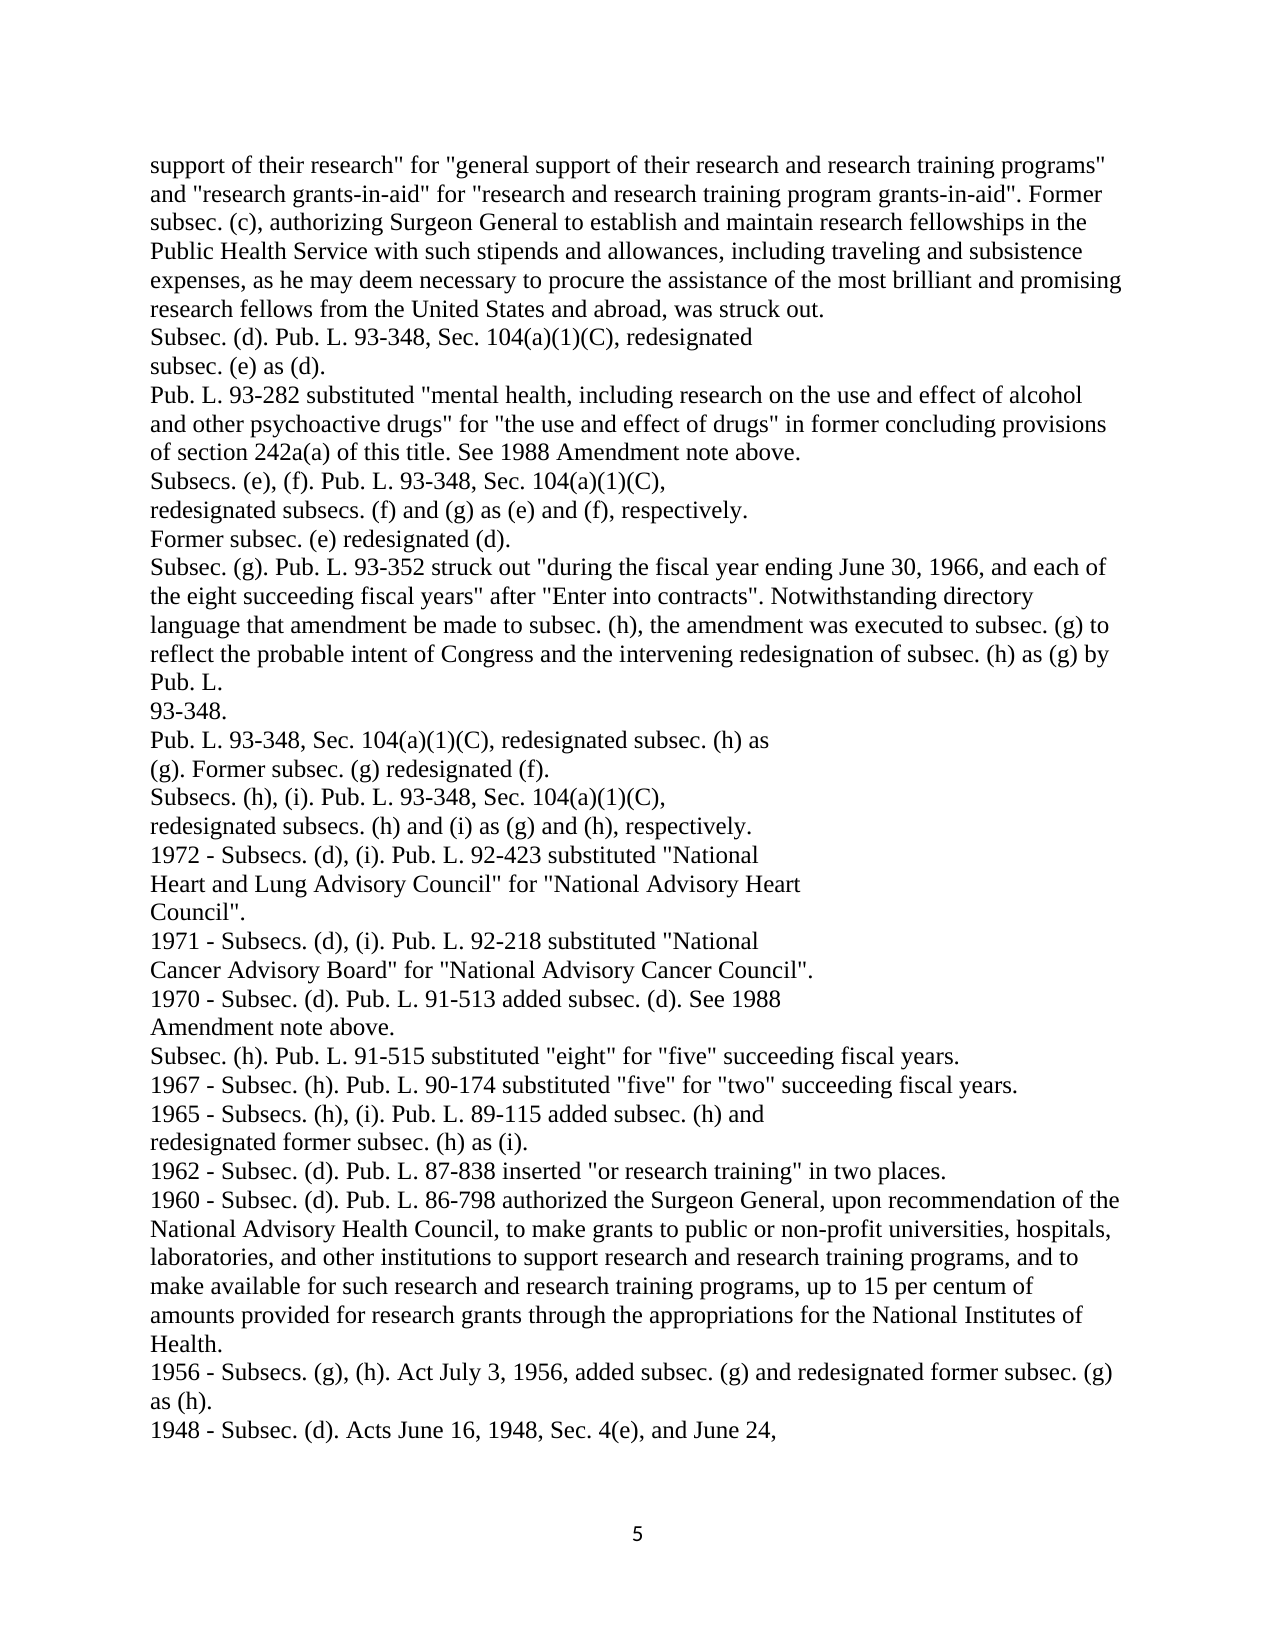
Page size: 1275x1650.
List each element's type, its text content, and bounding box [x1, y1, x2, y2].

text Subsec. (g). Pub. L. 93-352 struck out "during the fiscal year ending June 30, 1966, and each of the eight succeeding fiscal years" after "Enter into contracts". Notwithstanding directory language that amendment be made to subsec. (h), the amendment was executed to subsec. (g) to reflect the probable intent of Congress and the intervening redesignation of subsec. (h) as (g) by Pub. L. [150, 552, 1125, 696]
text 93-348. [150, 696, 1125, 725]
text 1962 - Subsec. (d). Pub. L. 87-838 inserted "or research training" in two places. [150, 1156, 1125, 1185]
text Subsecs. (e), (f). Pub. L. 93-348, Sec. 104(a)(1)(C), [150, 466, 1125, 495]
text expenses, as he may deem necessary to procure the assistance of the most brilliant and promising research fellows from the United States and abroad, was struck out. [150, 265, 1125, 322]
text redesignated subsecs. (h) and (i) as (g) and (h), respectively. [150, 811, 1125, 840]
text Amendment note above. [150, 1012, 1125, 1041]
text Pub. L. 93-348, Sec. 104(a)(1)(C), redesignated subsec. (h) as [150, 725, 1125, 754]
text Pub. L. 93-282 substituted "mental health, including research on the use and effect of alcohol and other psychoactive drugs" for "the use and effect of drugs" in former concluding provisions of section 242a(a) of this title. See 1988 Amendment note above. [150, 380, 1125, 466]
text 1967 - Subsec. (h). Pub. L. 90-174 substituted "five" for "two" succeeding fiscal years. [150, 1070, 1125, 1099]
text subsec. (c), authorizing Surgeon General to establish and maintain research fellowships in the Public Health Service with such stipends and allowances, including traveling and subsistence [150, 207, 1125, 265]
text Former subsec. (e) redesignated (d). [150, 524, 1125, 552]
text redesignated former subsec. (h) as (i). [150, 1127, 1125, 1156]
text Council". [150, 897, 1125, 926]
text 1948 - Subsec. (d). Acts June 16, 1948, Sec. 4(e), and June 24, [150, 1415, 1125, 1444]
text redesignated subsecs. (f) and (g) as (e) and (f), respectively. [150, 495, 1125, 524]
text support of their research" for "general support of their research and research training programs" and "research grants-in-aid" for "research and research training program grants-in-aid". Former [150, 150, 1125, 207]
text Subsecs. (h), (i). Pub. L. 93-348, Sec. 104(a)(1)(C), [150, 782, 1125, 811]
text 1971 - Subsecs. (d), (i). Pub. L. 92-218 substituted "National [150, 926, 1125, 955]
text 1956 - Subsecs. (g), (h). Act July 3, 1956, added subsec. (g) and redesignated former subsec. (g) as (h). [150, 1357, 1125, 1415]
text Cancer Advisory Board" for "National Advisory Cancer Council". [150, 955, 1125, 984]
text subsec. (e) as (d). [150, 351, 1125, 380]
text Subsec. (d). Pub. L. 93-348, Sec. 104(a)(1)(C), redesignated [150, 322, 1125, 351]
text Heart and Lung Advisory Council" for "National Advisory Heart [150, 869, 1125, 897]
text Subsec. (h). Pub. L. 91-515 substituted "eight" for "five" succeeding fiscal years. [150, 1041, 1125, 1070]
text 1972 - Subsecs. (d), (i). Pub. L. 92-423 substituted "National [150, 840, 1125, 869]
text amounts provided for research grants through the appropriations for the National Institutes of Health. [150, 1300, 1125, 1357]
text 1960 - Subsec. (d). Pub. L. 86-798 authorized the Surgeon General, upon recommendation of the National Advisory Health Council, to make grants to public or non-profit universities, hospitals, laboratories, and other institutions to support research and research training programs, and to make available for such research and research training programs, up to 15 per centum of [150, 1185, 1125, 1300]
text (g). Former subsec. (g) redesignated (f). [150, 754, 1125, 782]
text 1970 - Subsec. (d). Pub. L. 91-513 added subsec. (d). See 1988 [150, 984, 1125, 1012]
text 1965 - Subsecs. (h), (i). Pub. L. 89-115 added subsec. (h) and [150, 1099, 1125, 1127]
